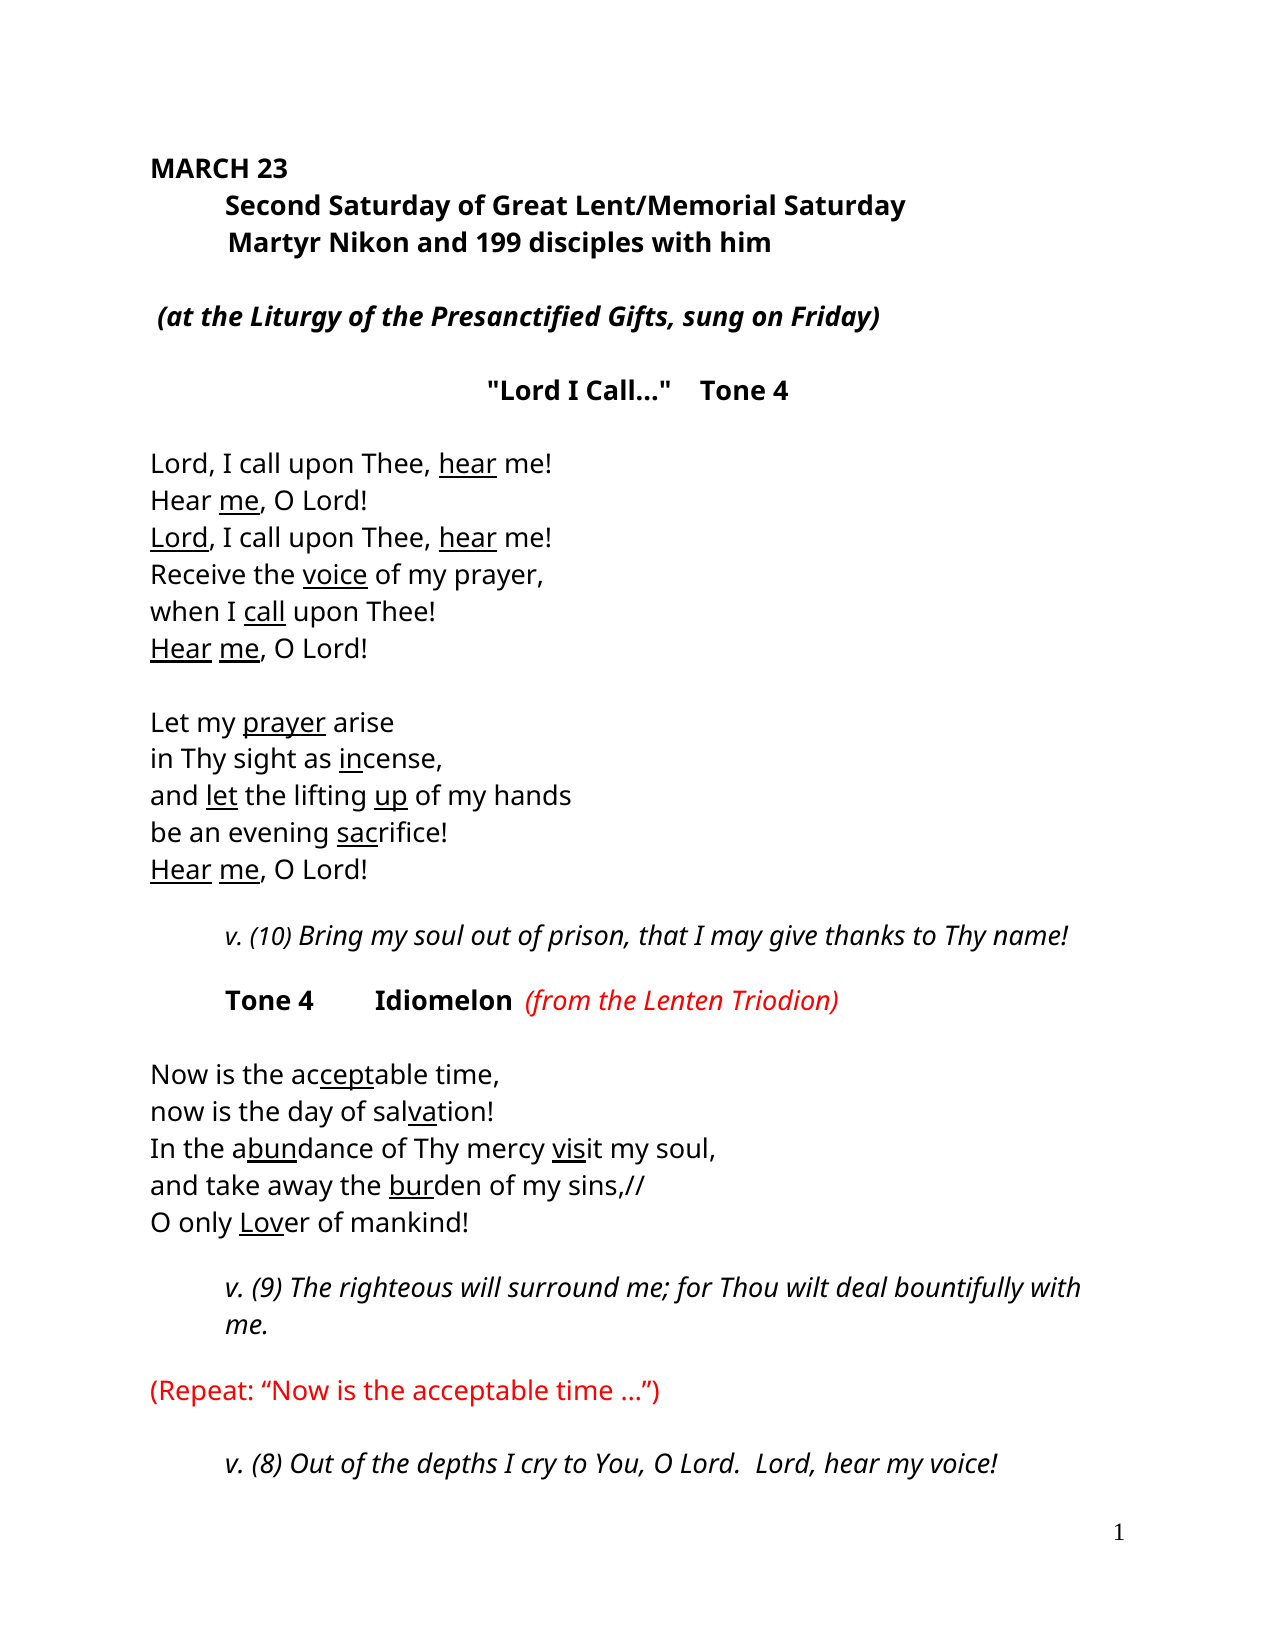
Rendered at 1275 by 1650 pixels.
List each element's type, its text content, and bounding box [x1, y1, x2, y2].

text Lord, I call upon Thee, hear me! [150, 519, 1125, 556]
text Tone 4 Idiomelon (from the Lenten Triodion) [225, 982, 1125, 1019]
text "Lord I Call..." Tone 4 [150, 371, 1125, 408]
text v. (10) Bring my soul out of prison, that I may give thanks to Thy name! [150, 916, 1125, 953]
text In the abundance of Thy mercy visit my soul, [150, 1129, 1125, 1166]
text Hear me, O Lord! [150, 851, 1125, 887]
text O only Lover of mankind! [150, 1203, 1125, 1240]
text be an evening sacrifice! [150, 814, 1125, 851]
text when I call upon Thee! [150, 592, 1125, 629]
text Let my prayer arise [150, 703, 1125, 740]
text Now is the acceptable time, [150, 1056, 1125, 1092]
text and take away the burden of my sins,// [150, 1166, 1125, 1203]
text (at the Liturgy of the Presanctified Gifts, sung on Friday) [150, 297, 1125, 334]
text Second Saturday of Great Lent/Memorial Saturday [225, 187, 1125, 224]
text Martyr Nikon and 199 disciples with him [150, 224, 1125, 261]
text and let the lifting up of my hands [150, 777, 1125, 814]
text in Thy sight as incense, [150, 740, 1125, 777]
text MARCH 23 [150, 150, 1125, 187]
text (Repeat: “Now is the acceptable time …”) [150, 1371, 1125, 1408]
text now is the day of salvation! [150, 1092, 1125, 1129]
text v. (8) Out of the depths I cry to You, O Lord. Lord, hear my voice! [170, 1445, 1125, 1482]
text Hear me, O Lord! [150, 629, 1125, 666]
text Receive the voice of my prayer, [150, 556, 1125, 592]
text v. (9) The righteous will surround me; for Thou wilt deal bountifully with me. [225, 1269, 1125, 1342]
text Hear me, O Lord! [150, 482, 1125, 519]
text Lord, I call upon Thee, hear me! [150, 445, 1125, 482]
